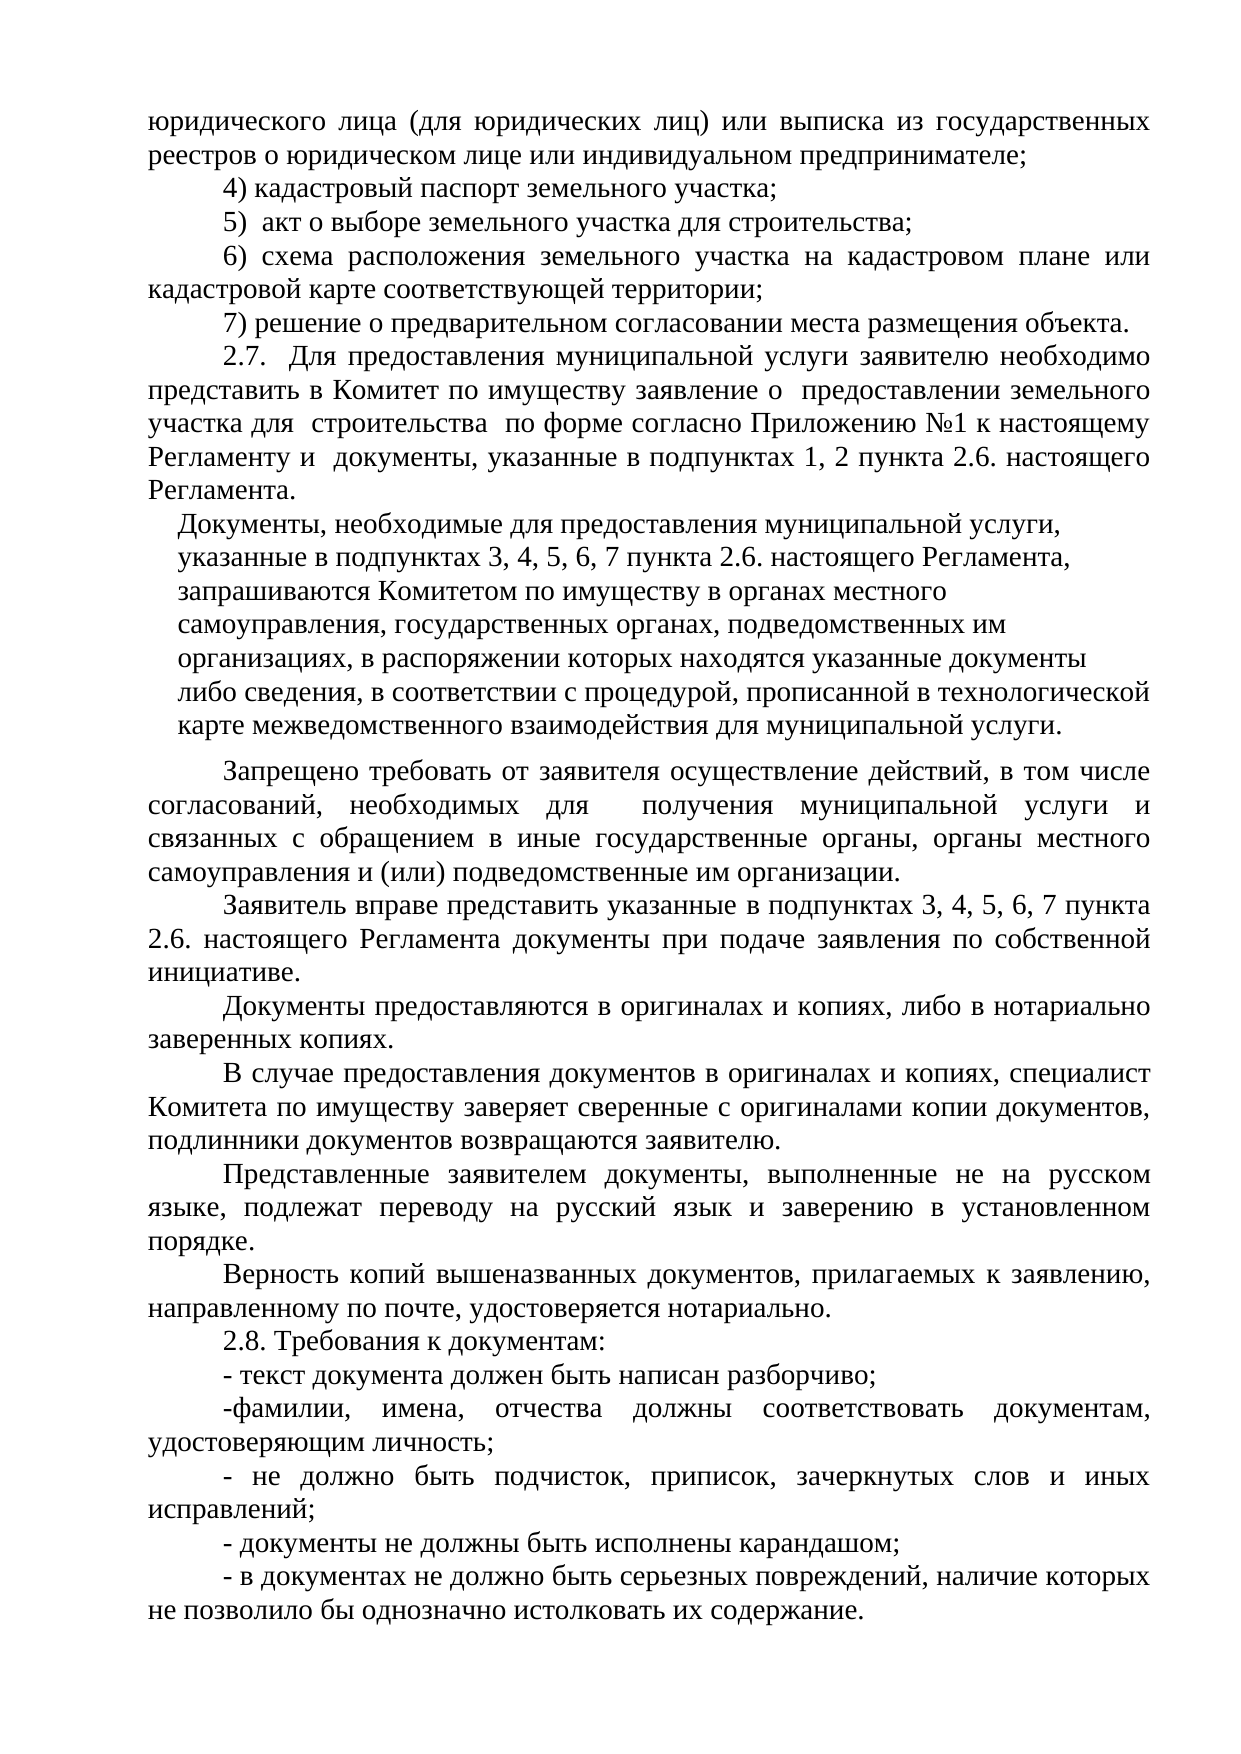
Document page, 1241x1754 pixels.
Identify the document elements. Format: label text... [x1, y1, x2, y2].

text Представленные заявителем документы, выполненные не на русском языке, подлежат переводу на русский язык и заверению в установленном порядке. [148, 1156, 1152, 1256]
text - в документах не должно быть серьезных повреждений, наличие которых не позволило бы однозначно истолковать их содержание. [148, 1558, 1152, 1625]
text - не должно быть подчисток, приписок, зачеркнутых слов и иных исправлений; [148, 1458, 1152, 1525]
text - документы не должны быть исполнены карандашом; [148, 1525, 1152, 1558]
text 7) решение о предварительном согласовании места размещения объекта. [148, 305, 1152, 338]
text 2.7. Для предоставления муниципальной услуги заявителю необходимо представить в Комитет по имуществу заявление о предоставлении земельного участка для строительства по форме согласно Приложению №1 к настоящему Регламенту и документы, указанные в подпунктах 1, 2 пункта 2.6. настоящего Регламента. [148, 338, 1152, 506]
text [148, 103, 1152, 171]
text Заявитель вправе представить указанные в подпунктах 3, 4, 5, 6, 7 пункта 2.6. настоящего Регламента документы при подаче заявления по собственной инициативе. [148, 887, 1152, 988]
text 4) кадастровый паспорт земельного участка; [148, 171, 1152, 204]
text -фамилии, имена, отчества должны соответствовать документам, удостоверяющим личность; [148, 1391, 1152, 1458]
text - текст документа должен быть написан разборчиво; [148, 1357, 1152, 1391]
text 5) акт о выборе земельного участка для строительства; [148, 204, 1152, 238]
text 2.8. Требования к документам: [148, 1323, 1152, 1357]
text Верность копий вышеназванных документов, прилагаемых к заявлению, направленному по почте, удостоверяется нотариально. [148, 1256, 1152, 1323]
text Документы предоставляются в оригиналах и копиях, либо в нотариально заверенных копиях. [148, 988, 1152, 1055]
text Документы, необходимые для предоставления муниципальной услуги, указанные в подпунктах 3, 4, 5, 6, 7 пункта 2.6. настоящего Регламента, запрашиваются Комитетом по имуществу в органах местного самоуправления, государственных органах, подведомственных им организациях, в распоряжении которых находятся указанные документы либо сведения, в соответствии с процедурой, прописанной в технологической карте межведомственного взаимодействия для муниципальной услуги. [177, 506, 1152, 741]
text Запрещено требовать от заявителя осуществление действий, в том числе согласований, необходимых для получения муниципальной услуги и связанных с обращением в иные государственные органы, органы местного самоуправления и (или) подведомственные им организации. [148, 753, 1152, 887]
text В случае предоставления документов в оригиналах и копиях, специалист Комитета по имуществу заверяет сверенные с оригиналами копии документов, подлинники документов возвращаются заявителю. [148, 1055, 1152, 1156]
text 6) схема расположения земельного участка на кадастровом плане или кадастровой карте соответствующей территории; [148, 238, 1152, 305]
